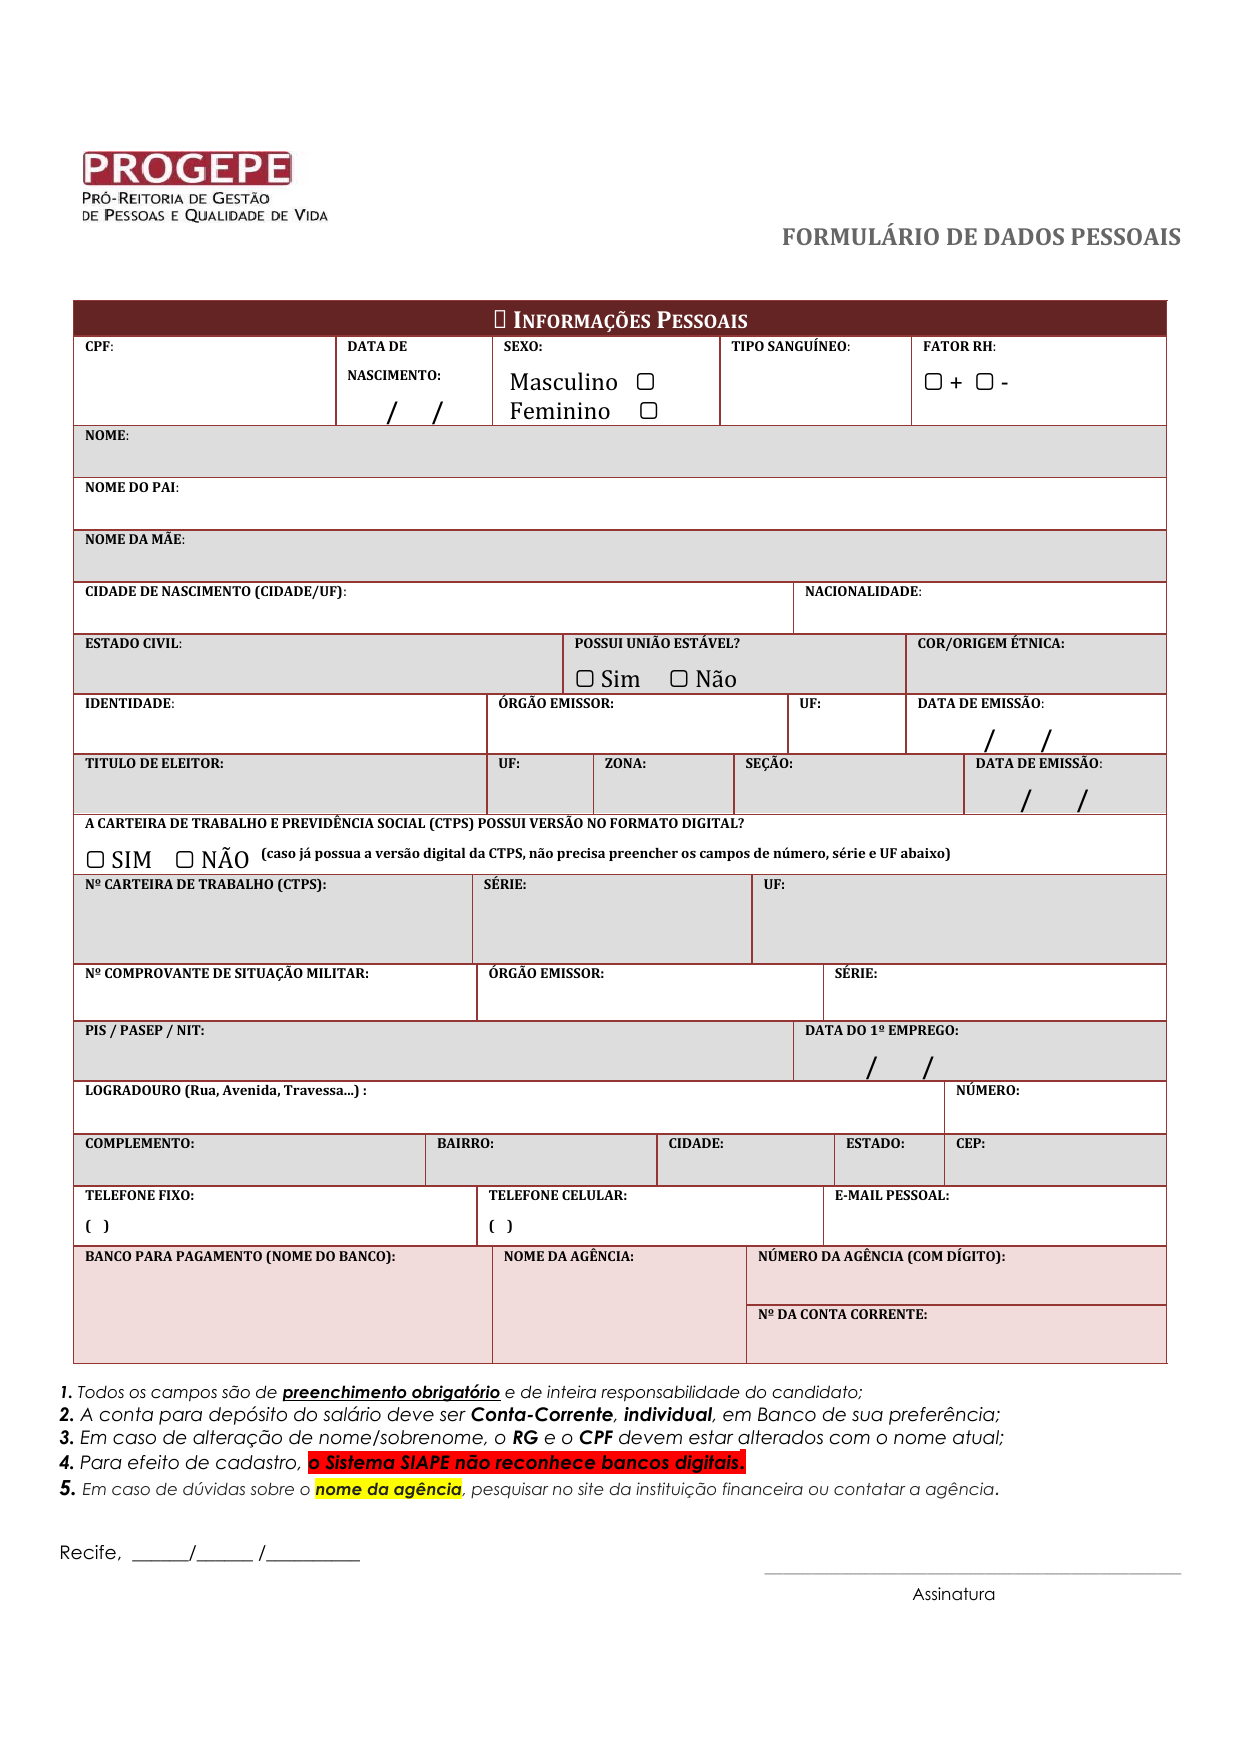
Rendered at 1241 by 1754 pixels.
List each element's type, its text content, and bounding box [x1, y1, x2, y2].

table_cell SEXO: Masculino ▢ Feminino ▢ [493, 337, 719, 425]
table_cell UF: [753, 875, 1166, 963]
table_cell SÉRIE: [824, 965, 1166, 1020]
table_cell NOME DA MÃE: [74, 531, 1166, 581]
text 5. Em caso de dúvidas sobre o nome da agência, pesquisar no site da instituição financeira ou contatar a agência. [59, 1474, 1181, 1499]
table_cell BAIRRO: [426, 1135, 656, 1185]
table_cell NOME: [74, 426, 1166, 477]
table_cell UF: [789, 695, 905, 753]
table_cell Nº CARTEIRA DE TRABALHO (CTPS): [74, 875, 472, 963]
text 2. A conta para depósito do salário deve ser Conta-Corrente, individual, em Banco de sua preferência; [59, 1402, 1181, 1426]
text Recife, ______/______ /__________ [59, 1540, 1181, 1563]
table_cell ESTADO CIVIL: [74, 635, 562, 693]
table_cell E-MAIL PESSOAL: [824, 1187, 1166, 1245]
table_cell Nº DA CONTA CORRENTE: [747, 1306, 1166, 1363]
table_cell ÓRGÃO EMISSOR: [478, 965, 823, 1020]
table_cell ESTADO: [835, 1135, 944, 1185]
table_cell IDENTIDADE: [74, 695, 486, 753]
table_cell TIPO SANGUÍNEO: [721, 337, 911, 425]
table_cell TELEFONE FIXO: ( ) [74, 1187, 476, 1245]
table_cell ÓRGÃO EMISSOR: [488, 695, 787, 753]
table_cell CEP: [945, 1135, 1166, 1185]
table_cell DATA DE EMISSÃO: / / [907, 695, 1166, 753]
table_cell ZONA: [594, 755, 733, 813]
table_cell CPF: [74, 337, 335, 425]
table_cell CIDADE: [658, 1135, 834, 1185]
table_cell POSSUI UNIÃO ESTÁVEL? ▢ Sim ▢ Não [564, 635, 905, 693]
table_header [59, 122, 1188, 198]
text FORMULÁRIO DE DADOS PESSOAIS [59, 222, 1181, 251]
picture [82, 198, 329, 222]
table_cell DATA DO 1º EMPREGO: / / [794, 1022, 1166, 1080]
table_cell SÉRIE: [473, 875, 751, 963]
table_cell NOME DO PAI: [74, 478, 1166, 529]
text 1. Todos os campos são de preenchimento obrigatório e de inteira responsabilidade do candidato; [59, 1382, 1181, 1402]
table_cell DATA DE NASCIMENTO: / / [337, 337, 492, 425]
text 4. Para efeito de cadastro, o Sistema SIAPE não reconhece bancos digitais. [59, 1448, 1181, 1474]
table_cell NÚMERO: [945, 1082, 1166, 1133]
table_cell DATA DE EMISSÃO: / / [965, 755, 1166, 813]
table_cell A CARTEIRA DE TRABALHO E PREVIDÊNCIA SOCIAL (CTPS) POSSUI VERSÃO NO FORMATO DIGITAL? ▢ SIM ▢ NÃO (caso já possua a versão digital da CTPS, não precisa preencher os campos de número, série e UF abaixo) [74, 815, 1166, 873]
table_cell BANCO PARA PAGAMENTO (NOME DO BANCO): [74, 1247, 492, 1363]
table_cell CIDADE DE NASCIMENTO (CIDADE/UF): [74, 583, 793, 633]
table_cell PIS / PASEP / NIT: [74, 1022, 793, 1080]
table_cell TELEFONE CELULAR: ( ) [478, 1187, 823, 1245]
text 3. Em caso de alteração de nome/sobrenome, o RG e o CPF devem estar alterados com o nome atual; [59, 1426, 1181, 1448]
table_cell NÚMERO DA AGÊNCIA (COM DÍGITO): [747, 1247, 1166, 1304]
table_cell UF: [488, 755, 593, 813]
table_header 📂 Informações Pessoais [74, 301, 1166, 335]
table_cell NACIONALIDADE: [794, 583, 1166, 633]
table_cell FATOR RH: ▢ + ▢ - [912, 337, 1166, 425]
table_cell NOME DA AGÊNCIA: [493, 1247, 746, 1363]
table_cell Nº COMPROVANTE DE SITUAÇÃO MILITAR: [74, 965, 476, 1020]
table_cell TITULO DE ELEITOR: [74, 755, 486, 813]
table_cell COR/ORIGEM ÉTNICA: [907, 635, 1166, 693]
table_cell COMPLEMENTO: [74, 1135, 425, 1185]
text _______________________________________________________________________________________ [59, 1563, 1181, 1584]
text Assinatura [59, 1584, 1181, 1619]
table_cell LOGRADOURO (Rua, Avenida, Travessa...) : [74, 1082, 944, 1133]
table_cell SEÇÃO: [735, 755, 963, 813]
